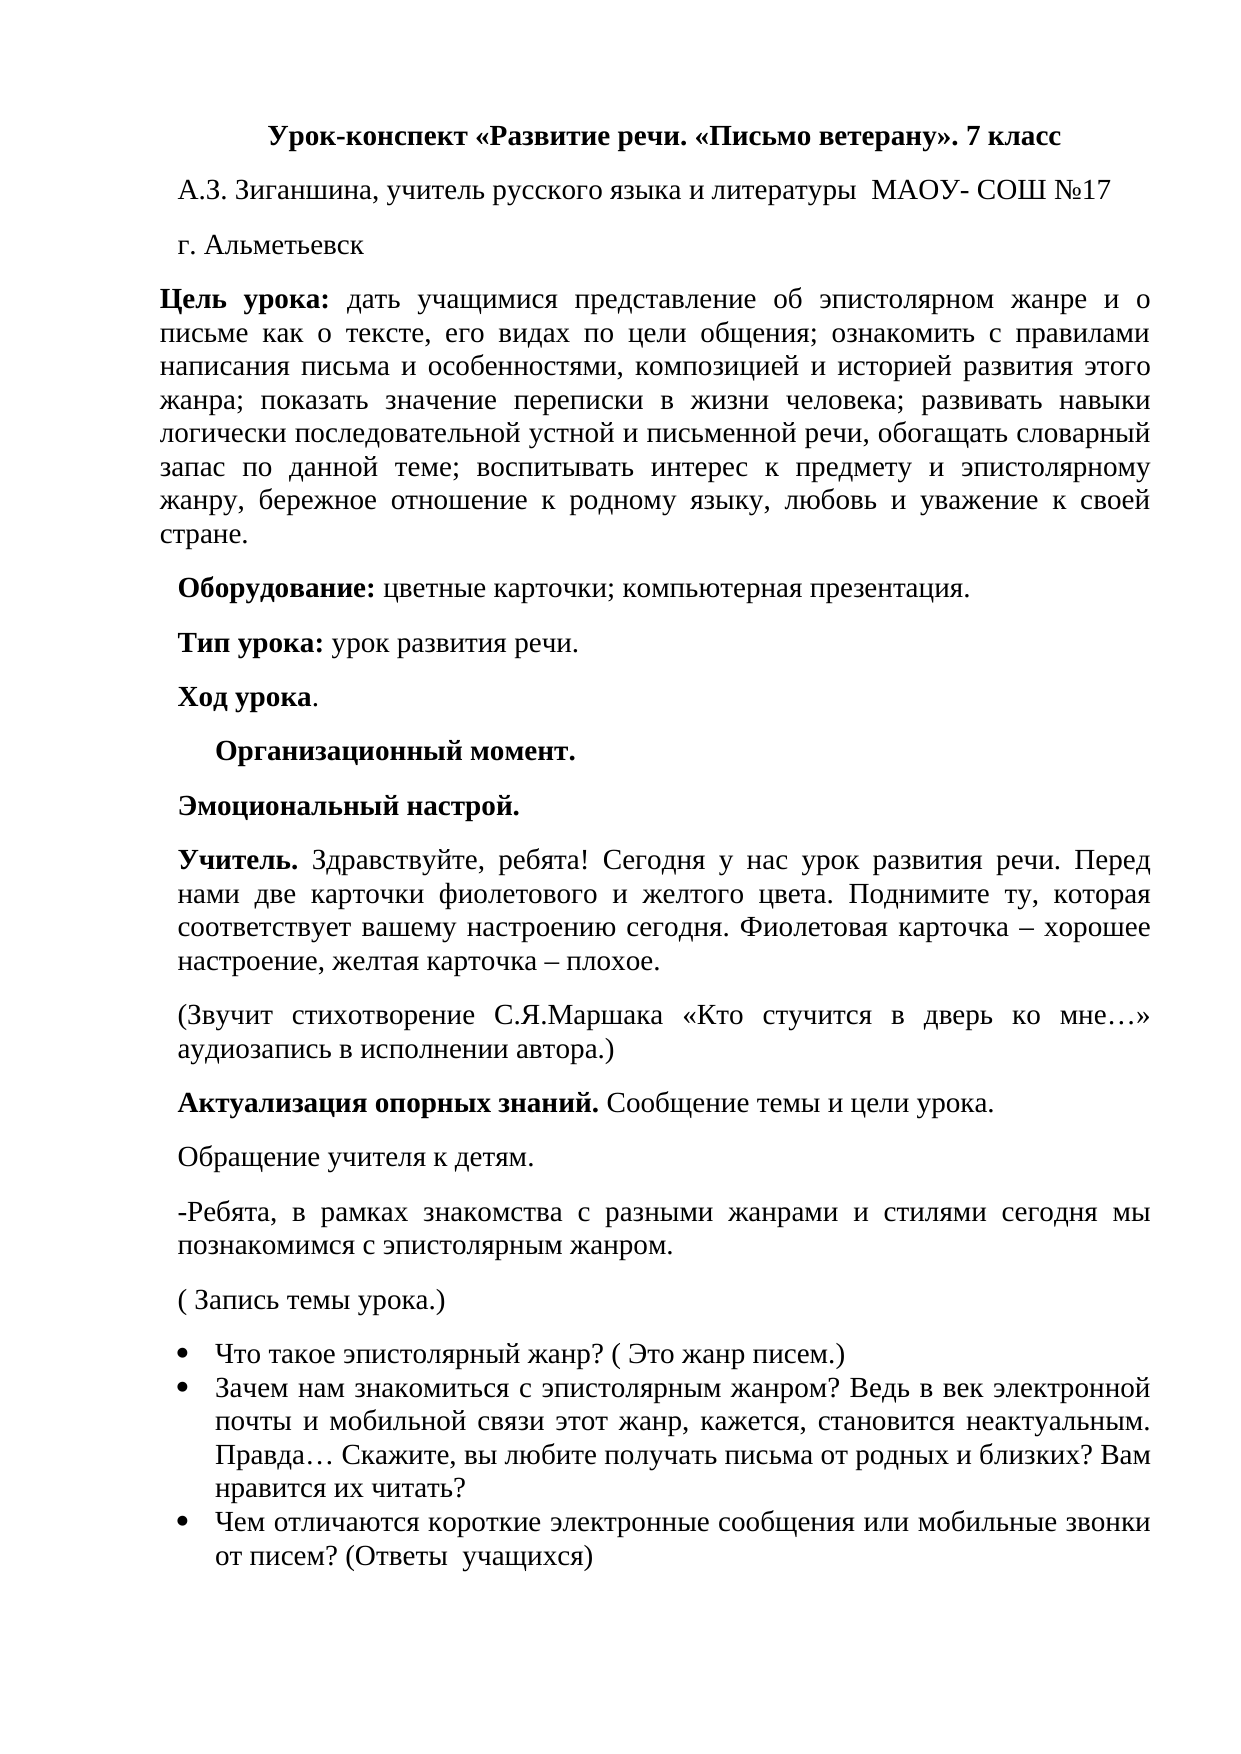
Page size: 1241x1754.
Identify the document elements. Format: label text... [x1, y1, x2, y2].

list Чем отличаются короткие электронные сообщения или мобильные звонки от писем? (Ответы учащихся) [177, 1504, 1152, 1571]
text А.З. Зиганшина, учитель русского языка и литературы МАОУ- СОШ №17 [177, 172, 1152, 206]
text Оборудование: цветные карточки; компьютерная презентация. [177, 570, 1152, 604]
text -Ребята, в рамках знакомства с разными жанрами и стилями сегодня мы познакомимся с эпистолярным жанром. [177, 1194, 1152, 1261]
text г. Альметьевск [177, 227, 1152, 260]
list Зачем нам знакомиться с эпистолярным жанром? Ведь в век электронной почты и мобильной связи этот жанр, кажется, становится неактуальным. Правда… Скажите, вы любите получать письма от родных и близких? Вам нравится их читать? [177, 1370, 1152, 1504]
text Организационный момент. [215, 733, 1152, 767]
text Обращение учителя к детям. [177, 1139, 1152, 1173]
text Эмоциональный настрой. [177, 788, 1152, 821]
list Что такое эпистолярный жанр? ( Это жанр писем.) [177, 1336, 1152, 1370]
text Цель урока: дать учащимися представление об эпистолярном жанре и о письме как о тексте, его видах по цели общения; ознакомить с правилами написания письма и особенностями, композицией и историей развития этого жанра; показать значение переписки в жизни человека; развивать навыки логически последовательной устной и письменной речи, обогащать словарный запас по данной теме; воспитывать интерес к предмету и эпистолярному жанру, бережное отношение к родному языку, любовь и уважение к своей стране. [159, 281, 1152, 549]
text Учитель. Здравствуйте, ребята! Сегодня у нас урок развития речи. Перед нами две карточки фиолетового и желтого цвета. Поднимите ту, которая соответствует вашему настроению сегодня. Фиолетовая карточка – хорошее настроение, желтая карточка – плохое. [177, 842, 1152, 976]
text (Звучит стихотворение С.Я.Маршака «Кто стучится в дверь ко мне…» аудиозапись в исполнении автора.) [177, 997, 1152, 1064]
text Ход урока. [177, 679, 1152, 713]
text Актуализация опорных знаний. Сообщение темы и цели урока. [177, 1085, 1152, 1119]
text Урок-конспект «Развитие речи. «Письмо ветерану». 7 класс [177, 118, 1152, 152]
text Тип урока: урок развития речи. [177, 625, 1152, 658]
text ( Запись темы урока.) [177, 1282, 1152, 1315]
